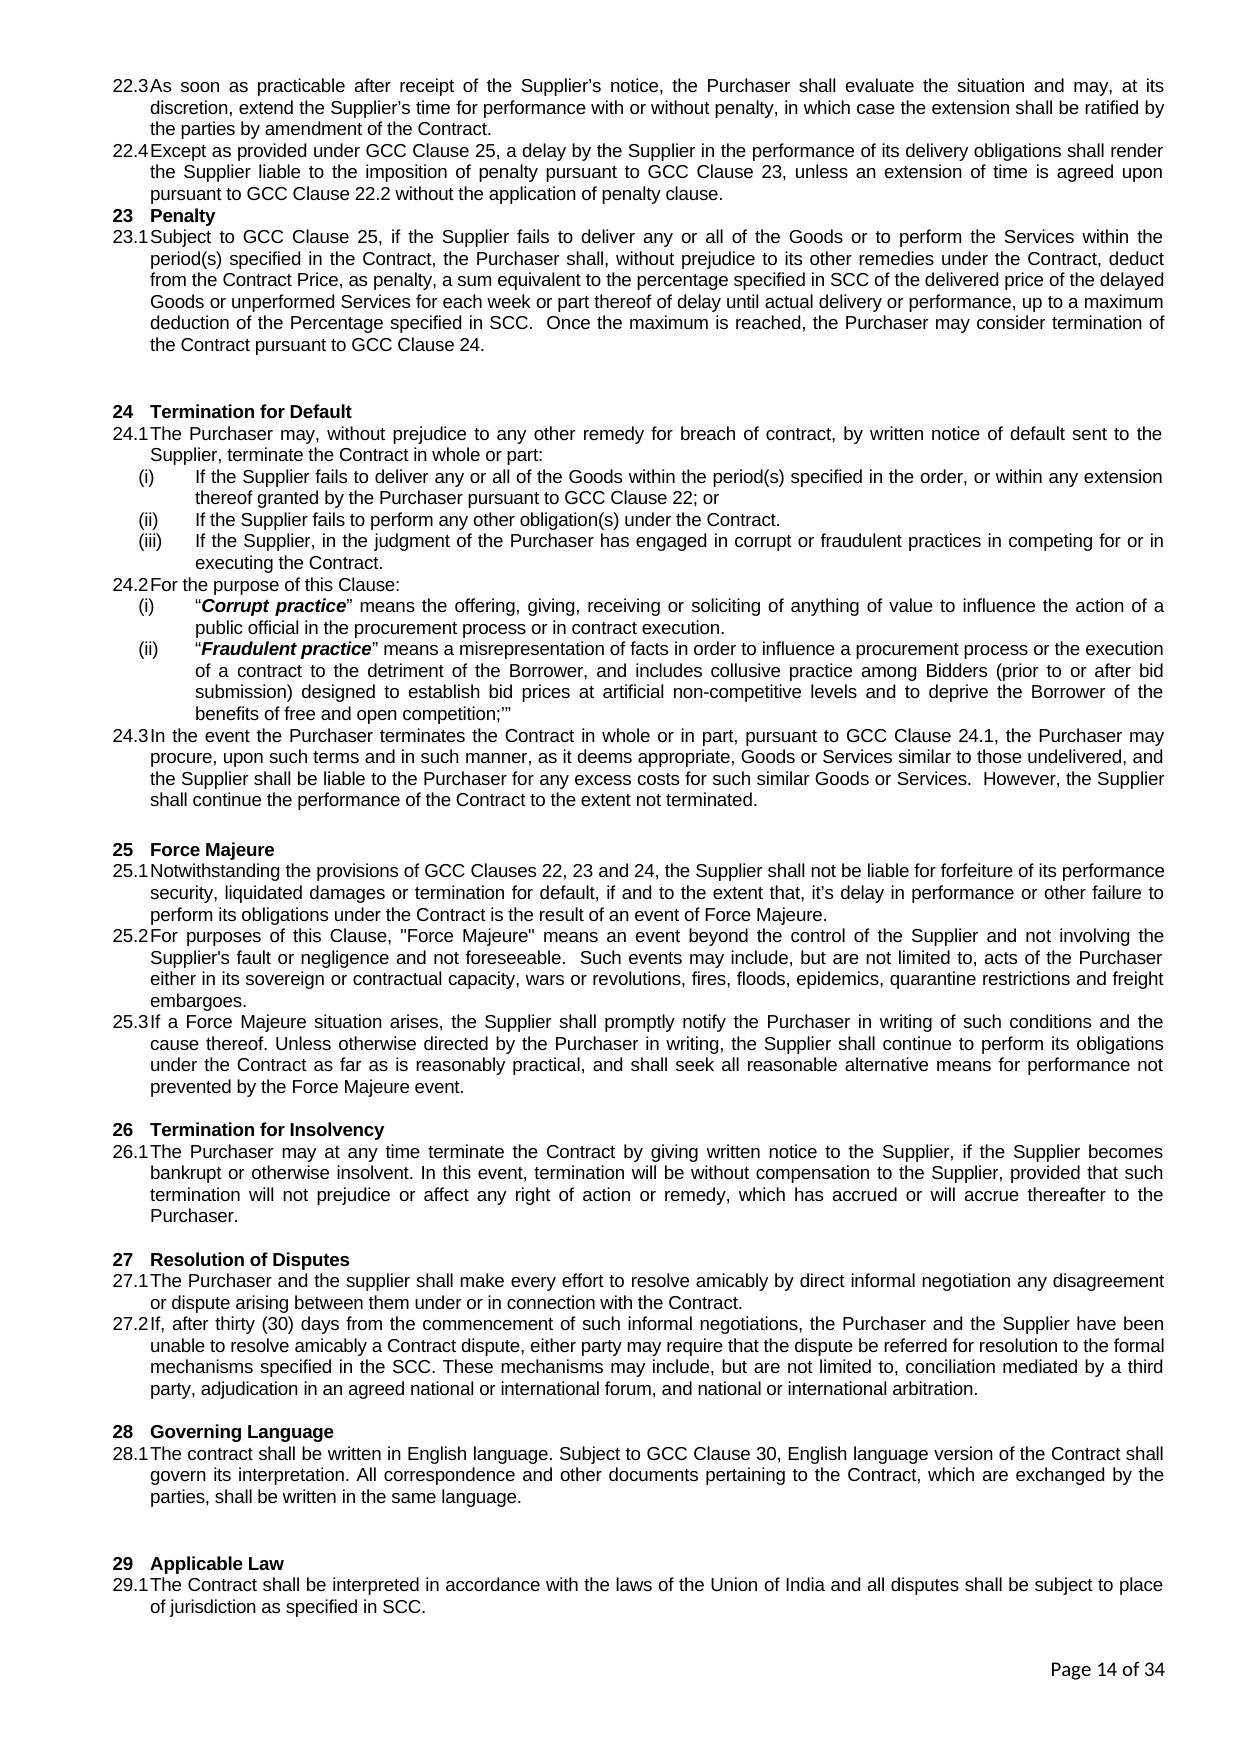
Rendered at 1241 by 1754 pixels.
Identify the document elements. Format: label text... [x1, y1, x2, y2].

list The contract shall be written in English language. Subject to GCC Clause 30, English language version of the Contract shall govern its interpretation. All correspondence and other documents pertaining to the Contract, which are exchanged by the parties, shall be written in the same language. [112, 1442, 1165, 1507]
list If the Supplier fails to deliver any or all of the Goods within the period(s) specified in the order, or within any extension thereof granted by the Purchaser pursuant to GCC Clause 22; or [138, 466, 1165, 509]
list The Purchaser and the supplier shall make every effort to resolve amicably by direct informal negotiation any disagreement or dispute arising between them under or in connection with the Contract. [112, 1270, 1165, 1313]
list Subject to GCC Clause 25, if the Supplier fails to deliver any or all of the Goods or to perform the Services within the period(s) specified in the Contract, the Purchaser shall, without prejudice to its other remedies under the Contract, deduct from the Contract Price, as penalty, a sum equivalent to the percentage specified in SCC of the delivered price of the delayed Goods or unperformed Services for each week or part thereof of delay until actual delivery or performance, up to a maximum deduction of the Percentage specified in SCC. Once the maximum is reached, the Purchaser may consider termination of the Contract pursuant to GCC Clause 24. [112, 226, 1165, 355]
list Termination for Default [112, 401, 1165, 422]
list For the purpose of this Clause: [112, 573, 1165, 595]
list “Fraudulent practice” means a misrepresentation of facts in order to influence a procurement process or the execution of a contract to the detriment of the Borrower, and includes collusive practice among Bidders (prior to or after bid submission) designed to establish bid prices at artificial non-competitive levels and to deprive the Borrower of the benefits of free and open competition;’” [138, 638, 1165, 724]
list In the event the Purchaser terminates the Contract in whole or in part, pursuant to GCC Clause 24.1, the Purchaser may procure, upon such terms and in such manner, as it deems appropriate, Goods or Services similar to those undelivered, and the Supplier shall be liable to the Purchaser for any excess costs for such similar Goods or Services. However, the Supplier shall continue the performance of the Contract to the extent not terminated. [112, 724, 1165, 811]
list Termination for Insolvency [112, 1119, 1165, 1141]
list If, after thirty (30) days from the commencement of such informal negotiations, the Purchaser and the Supplier have been unable to resolve amicably a Contract dispute, either party may require that the dispute be referred for resolution to the formal mechanisms specified in the SCC. These mechanisms may include, but are not limited to, conciliation mediated by a third party, adjudication in an agreed national or international forum, and national or international arbitration. [112, 1313, 1165, 1399]
list If the Supplier fails to perform any other obligation(s) under the Contract. [138, 509, 1165, 530]
list Resolution of Disputes [112, 1248, 1165, 1270]
list As soon as practicable after receipt of the Supplier’s notice, the Purchaser shall evaluate the situation and may, at its discretion, extend the Supplier’s time for performance with or without penalty, in which case the extension shall be ratified by the parties by amendment of the Contract. [112, 75, 1165, 140]
list If a Force Majeure situation arises, the Supplier shall promptly notify the Purchaser in writing of such conditions and the cause thereof. Unless otherwise directed by the Purchaser in writing, the Supplier shall continue to perform its obligations under the Contract as far as is reasonably practical, and shall seek all reasonable alternative means for performance not prevented by the Force Majeure event. [112, 1011, 1165, 1097]
list Notwithstanding the provisions of GCC Clauses 22, 23 and 24, the Supplier shall not be liable for forfeiture of its performance security, liquidated damages or termination for default, if and to the extent that, it’s delay in performance or other failure to perform its obligations under the Contract is the result of an event of Force Majeure. [112, 860, 1165, 925]
list The Purchaser may, without prejudice to any other remedy for breach of contract, by written notice of default sent to the Supplier, terminate the Contract in whole or part: [112, 422, 1165, 466]
list For purposes of this Clause, "Force Majeure" means an event beyond the control of the Supplier and not involving the Supplier's fault or negligence and not foreseeable. Such events may include, but are not limited to, acts of the Purchaser either in its sovereign or contractual capacity, wars or revolutions, fires, floods, epidemics, quarantine restrictions and freight embargoes. [112, 925, 1165, 1011]
list “Corrupt practice” means the offering, giving, receiving or soliciting of anything of value to influence the action of a public official in the procurement process or in contract execution. [138, 595, 1165, 638]
list Force Majeure [112, 839, 1165, 860]
list Governing Language [112, 1421, 1165, 1442]
list Applicable Law [112, 1553, 1165, 1574]
list The Contract shall be interpreted in accordance with the laws of the Union of India and all disputes shall be subject to place of jurisdiction as specified in SCC. [112, 1574, 1165, 1617]
list Except as provided under GCC Clause 25, a delay by the Supplier in the performance of its delivery obligations shall render the Supplier liable to the imposition of penalty pursuant to GCC Clause 23, unless an extension of time is agreed upon pursuant to GCC Clause 22.2 without the application of penalty clause. [112, 140, 1165, 204]
list If the Supplier, in the judgment of the Purchaser has engaged in corrupt or fraudulent practices in competing for or in executing the Contract. [138, 530, 1165, 573]
list Penalty [112, 204, 1165, 226]
list The Purchaser may at any time terminate the Contract by giving written notice to the Supplier, if the Supplier becomes bankrupt or otherwise insolvent. In this event, termination will be without compensation to the Supplier, provided that such termination will not prejudice or affect any right of action or remedy, which has accrued or will accrue thereafter to the Purchaser. [112, 1141, 1165, 1227]
